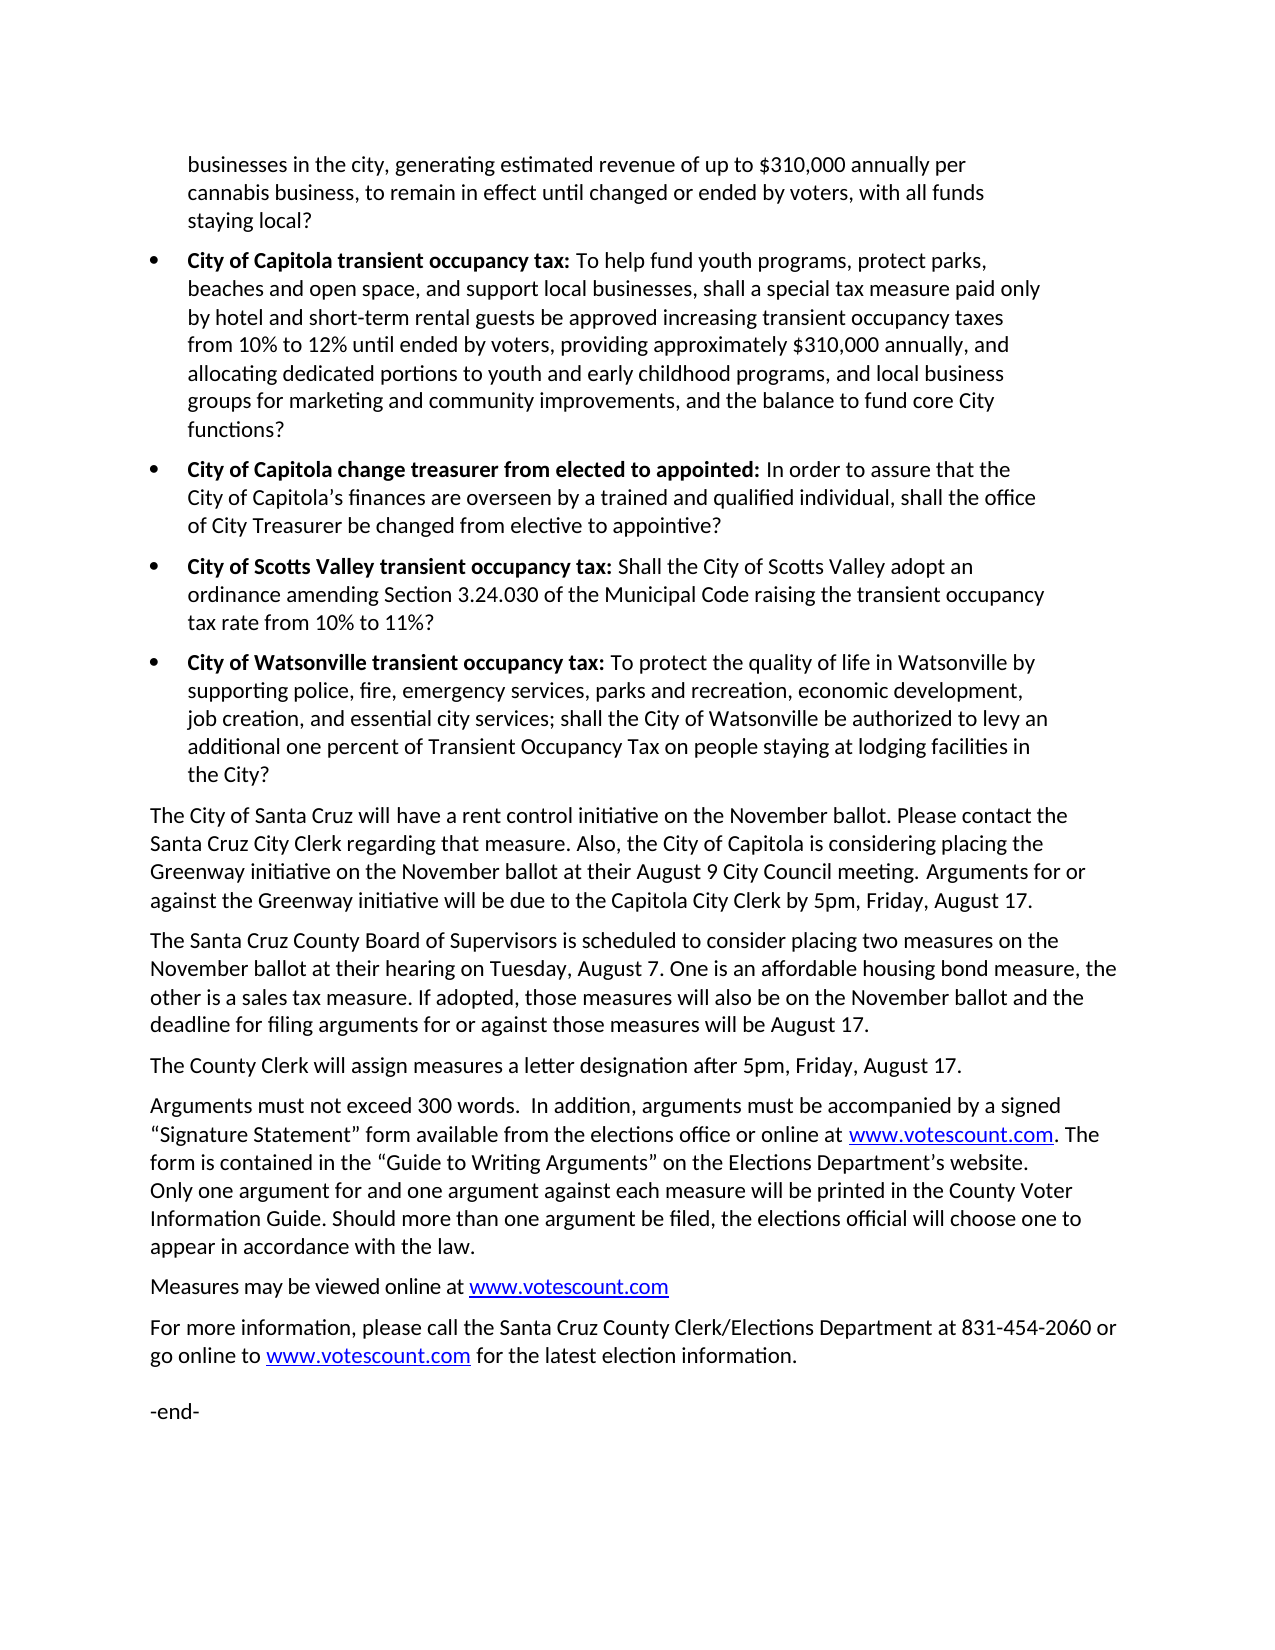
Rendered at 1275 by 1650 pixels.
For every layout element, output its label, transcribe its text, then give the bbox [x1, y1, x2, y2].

list City of Scotts Valley transient occupancy tax: Shall the City of Scotts Valley adopt an ordinance amending Section 3.24.030 of the Municipal Code raising the transient occupancy tax rate from 10% to 11%? [150, 552, 1050, 636]
list City of Capitola transient occupancy tax: To help fund youth programs, protect parks, beaches and open space, and support local businesses, shall a special tax measure paid only by hotel and short-term rental guests be approved increasing transient occupancy taxes from 10% to 12% until ended by voters, providing approximately $310,000 annually, and allocating dedicated portions to youth and early childhood programs, and local business groups for marketing and community improvements, and the balance to fund core City functions? [150, 247, 1050, 443]
text The County Clerk will assign measures a letter designation after 5pm, Friday, August 17. [150, 1051, 1125, 1079]
text Measures may be viewed online at www.votescount.com [150, 1272, 1125, 1300]
text For more information, please call the Santa Cruz County Clerk/Elections Department at 831-454-2060 or go online to www.votescount.com for the latest election information. [150, 1313, 1125, 1369]
text The Santa Cruz County Board of Supervisors is scheduled to consider placing two measures on the November ballot at their hearing on Tuesday, August 7. One is an affordable housing bond measure, the other is a sales tax measure. If adopted, those measures will also be on the November ballot and the deadline for filing arguments for or against those measures will be August 17. [150, 927, 1125, 1039]
text The City of Santa Cruz will have a rent control initiative on the November ballot. Please contact the Santa Cruz City Clerk regarding that measure. Also, the City of Capitola is considering placing the Greenway initiative on the November ballot at their August 9 City Council meeting. Arguments for or against the Greenway initiative will be due to the Capitola City Clerk by 5pm, Friday, August 17. [150, 801, 1125, 914]
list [150, 150, 1050, 234]
text Arguments must not exceed 300 words. In addition, arguments must be accompanied by a signed “Signature Statement” form available from the elections office or online at www.votescount.com. The form is contained in the “Guide to Writing Arguments” on the Elections Department’s website. [150, 1092, 1125, 1176]
text Only one argument for and one argument against each measure will be printed in the County Voter Information Guide. Should more than one argument be filed, the elections official will choose one to appear in accordance with the law. [150, 1176, 1125, 1260]
text -end- [150, 1397, 1125, 1425]
list City of Watsonville transient occupancy tax: To protect the quality of life in Watsonville by supporting police, fire, emergency services, parks and recreation, economic development, job creation, and essential city services; shall the City of Watsonville be authorized to levy an additional one percent of Transient Occupancy Tax on people staying at lodging facilities in the City? [150, 648, 1050, 788]
list City of Capitola change treasurer from elected to appointed: In order to assure that the City of Capitola’s finances are overseen by a trained and qualified individual, shall the office of City Treasurer be changed from elective to appointive? [150, 455, 1050, 539]
